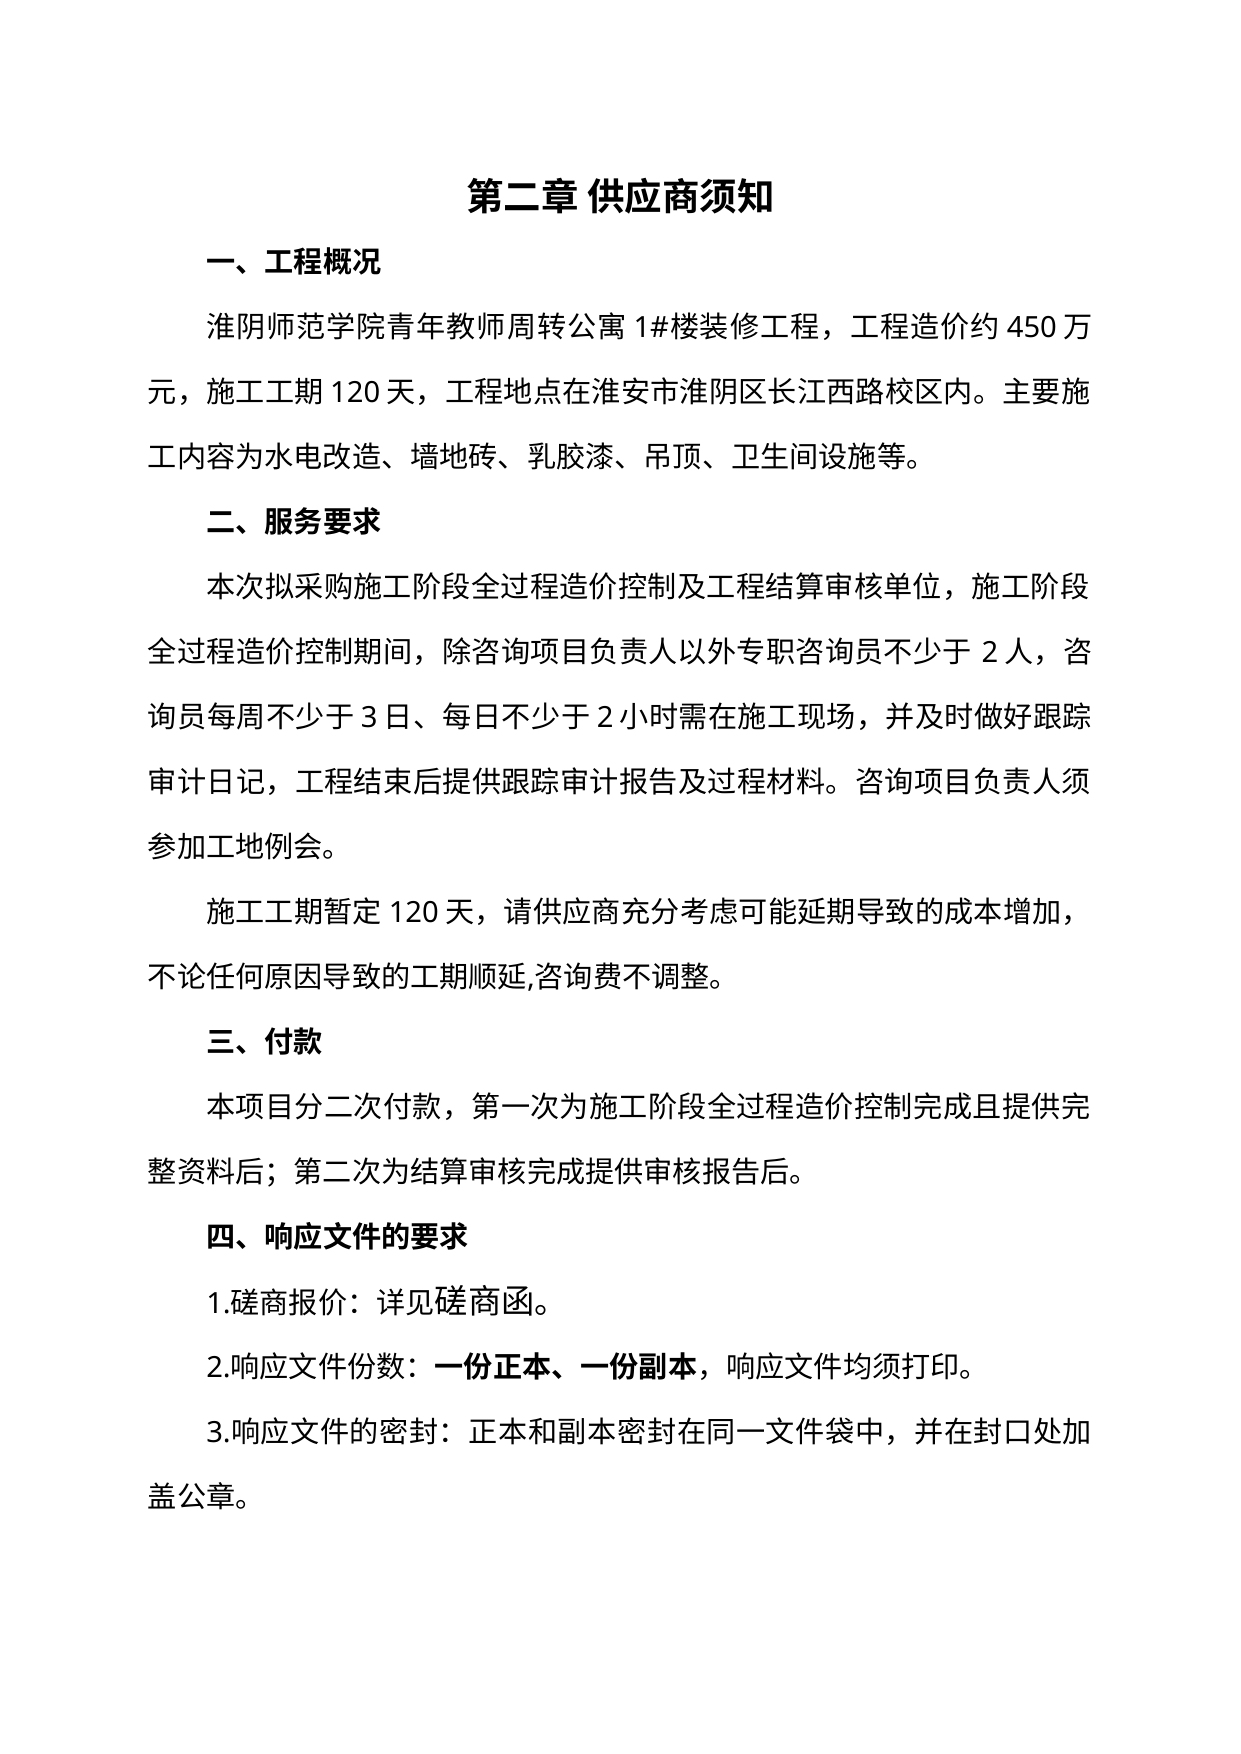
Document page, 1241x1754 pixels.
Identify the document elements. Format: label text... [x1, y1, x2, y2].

text 本项目分二次付款，第一次为施工阶段全过程造价控制完成且提供完整资料后；第二次为结算审核完成提供审核报告后。 [148, 1072, 1093, 1202]
text 1.磋商报价：详见磋商函。 [148, 1267, 1093, 1332]
text 淮阴师范学院青年教师周转公寓1#楼装修工程，工程造价约450万元，施工工期120天，工程地点在淮安市淮阴区长江西路校区内。主要施工内容为水电改造、墙地砖、乳胶漆、吊顶、卫生间设施等。 [148, 292, 1093, 487]
text 本次拟采购施工阶段全过程造价控制及工程结算审核单位，施工阶段全过程造价控制期间，除咨询项目负责人以外专职咨询员不少于2人，咨询员每周不少于3日、每日不少于2小时需在施工现场，并及时做好跟踪审计日记，工程结束后提供跟踪审计报告及过程材料。咨询项目负责人须参加工地例会。 [148, 552, 1093, 877]
text 二、服务要求 [148, 487, 1093, 552]
text 3.响应文件的密封：正本和副本密封在同一文件袋中，并在封口处加盖公章。 [148, 1397, 1093, 1527]
text 2.响应文件份数：一份正本、一份副本，响应文件均须打印。 [148, 1332, 1093, 1397]
text 施工工期暂定120天，请供应商充分考虑可能延期导致的成本增加，不论任何原因导致的工期顺延,咨询费不调整。 [148, 877, 1093, 1007]
text 三、付款 [148, 1007, 1093, 1072]
text 第二章 供应商须知 [148, 162, 1093, 227]
text 四、响应文件的要求 [148, 1202, 1093, 1267]
text 一、工程概况 [148, 227, 1093, 292]
